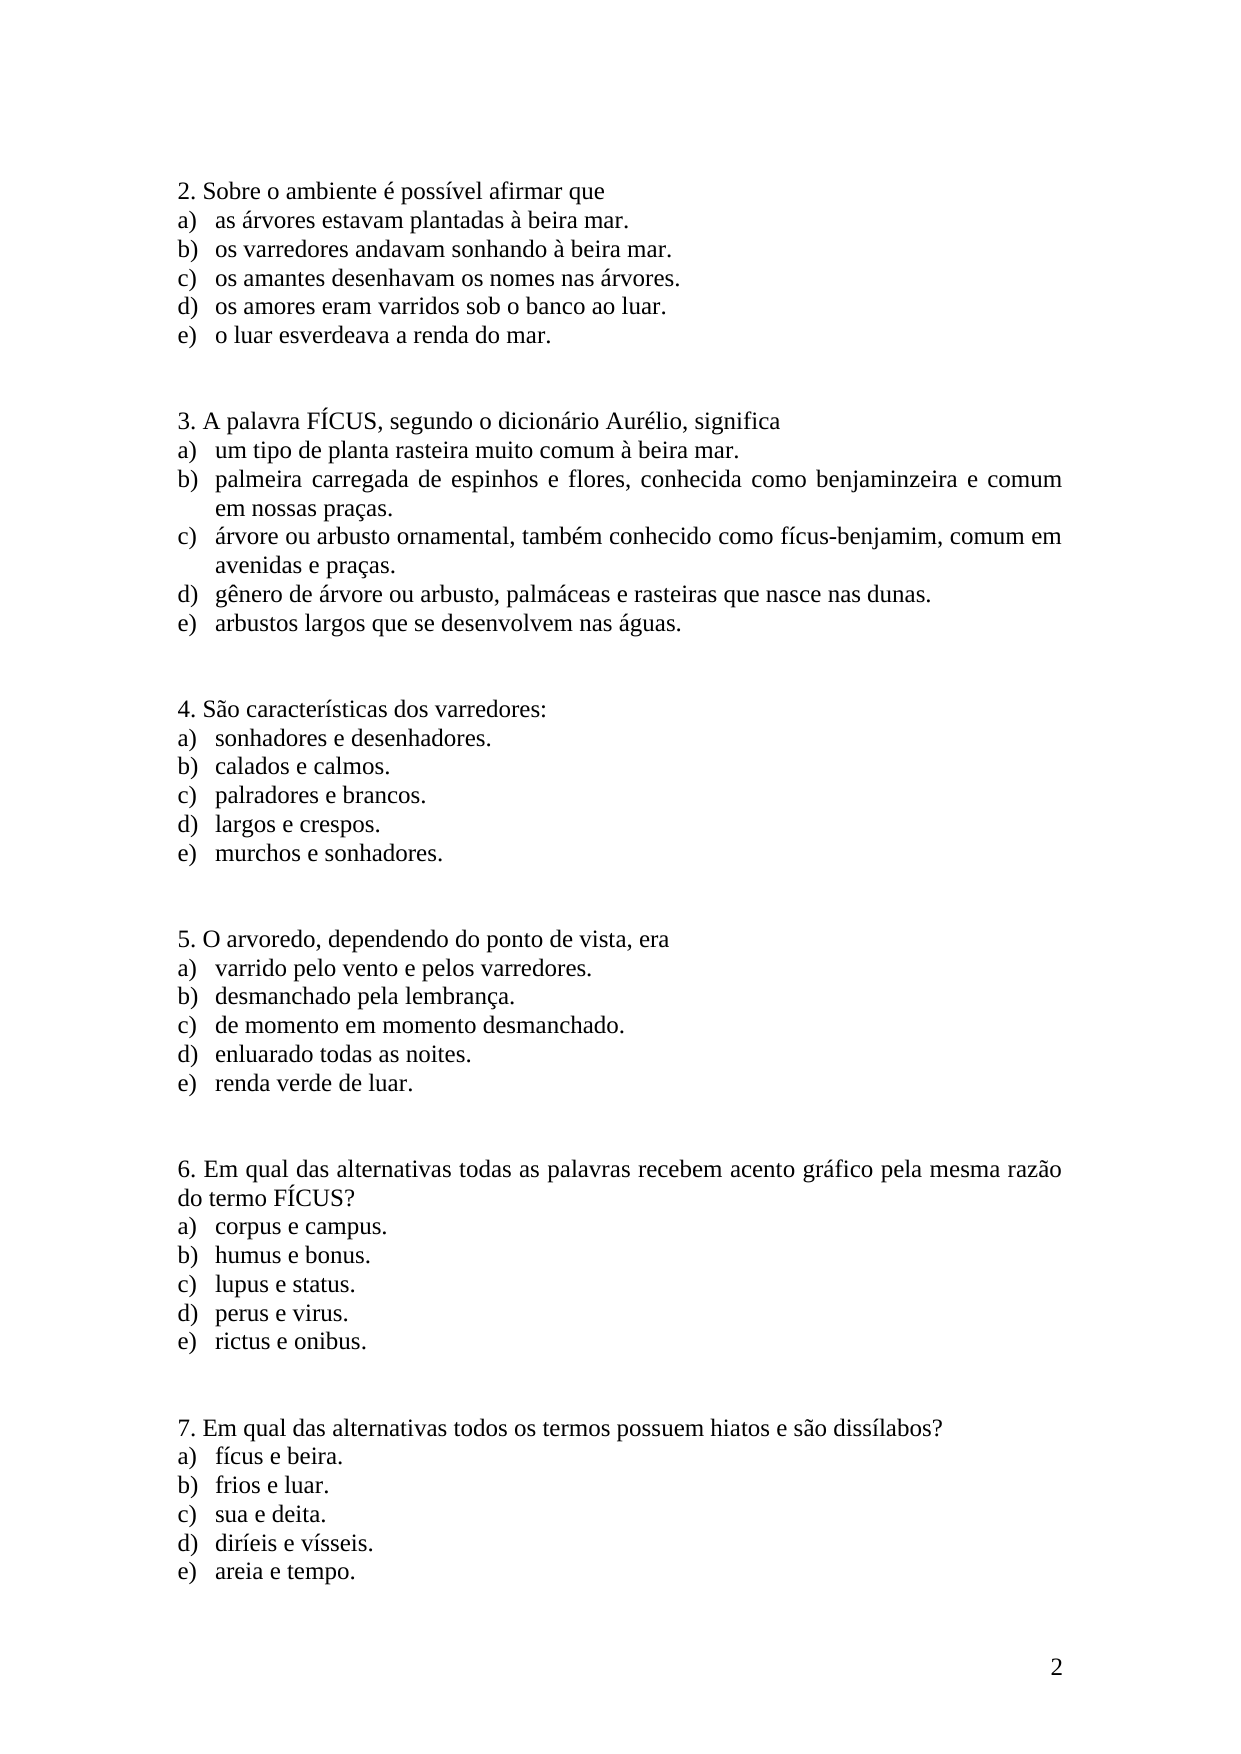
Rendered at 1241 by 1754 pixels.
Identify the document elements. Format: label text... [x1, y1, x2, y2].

text 4. São características dos varredores: [177, 694, 1063, 723]
list diríeis e vísseis. [177, 1528, 1063, 1556]
list corpus e campus. [177, 1211, 1063, 1240]
list sonhadores e desenhadores. [177, 723, 1063, 751]
list areia e tempo. [177, 1556, 1063, 1585]
list rictus e onibus. [177, 1326, 1063, 1355]
list renda verde de luar. [177, 1068, 1063, 1096]
list desmanchado pela lembrança. [177, 981, 1063, 1010]
text 3. A palavra FÍCUS, segundo o dicionário Aurélio, significa [177, 406, 1063, 435]
list enluarado todas as noites. [177, 1039, 1063, 1068]
list palmeira carregada de espinhos e flores, conhecida como benjaminzeira e comum em nossas praças. [177, 464, 1063, 521]
text 5. O arvoredo, dependendo do ponto de vista, era [177, 924, 1063, 953]
list fícus e beira. [177, 1441, 1063, 1470]
list árvore ou arbusto ornamental, também conhecido como fícus-benjamim, comum em avenidas e praças. [177, 521, 1063, 579]
text 6. Em qual das alternativas todas as palavras recebem acento gráfico pela mesma razão do termo FÍCUS? [177, 1154, 1063, 1211]
list os varredores andavam sonhando à beira mar. [177, 234, 1063, 263]
list os amantes desenhavam os nomes nas árvores. [177, 263, 1063, 291]
list calados e calmos. [177, 751, 1063, 780]
list arbustos largos que se desenvolvem nas águas. [177, 608, 1063, 636]
list sua e deita. [177, 1499, 1063, 1528]
list largos e crespos. [177, 809, 1063, 838]
text 2. Sobre o ambiente é possível afirmar que [177, 176, 1063, 205]
list frios e luar. [177, 1470, 1063, 1499]
list palradores e brancos. [177, 780, 1063, 809]
list um tipo de planta rasteira muito comum à beira mar. [177, 435, 1063, 464]
list o luar esverdeava a renda do mar. [177, 320, 1063, 349]
list de momento em momento desmanchado. [177, 1010, 1063, 1039]
list murchos e sonhadores. [177, 838, 1063, 866]
list os amores eram varridos sob o banco ao luar. [177, 291, 1063, 320]
list perus e virus. [177, 1298, 1063, 1326]
list gênero de árvore ou arbusto, palmáceas e rasteiras que nasce nas dunas. [177, 579, 1063, 608]
list humus e bonus. [177, 1240, 1063, 1269]
text 7. Em qual das alternativas todos os termos possuem hiatos e são dissílabos? [177, 1413, 1063, 1441]
list varrido pelo vento e pelos varredores. [177, 953, 1063, 981]
list lupus e status. [177, 1269, 1063, 1298]
list as árvores estavam plantadas à beira mar. [177, 205, 1063, 234]
